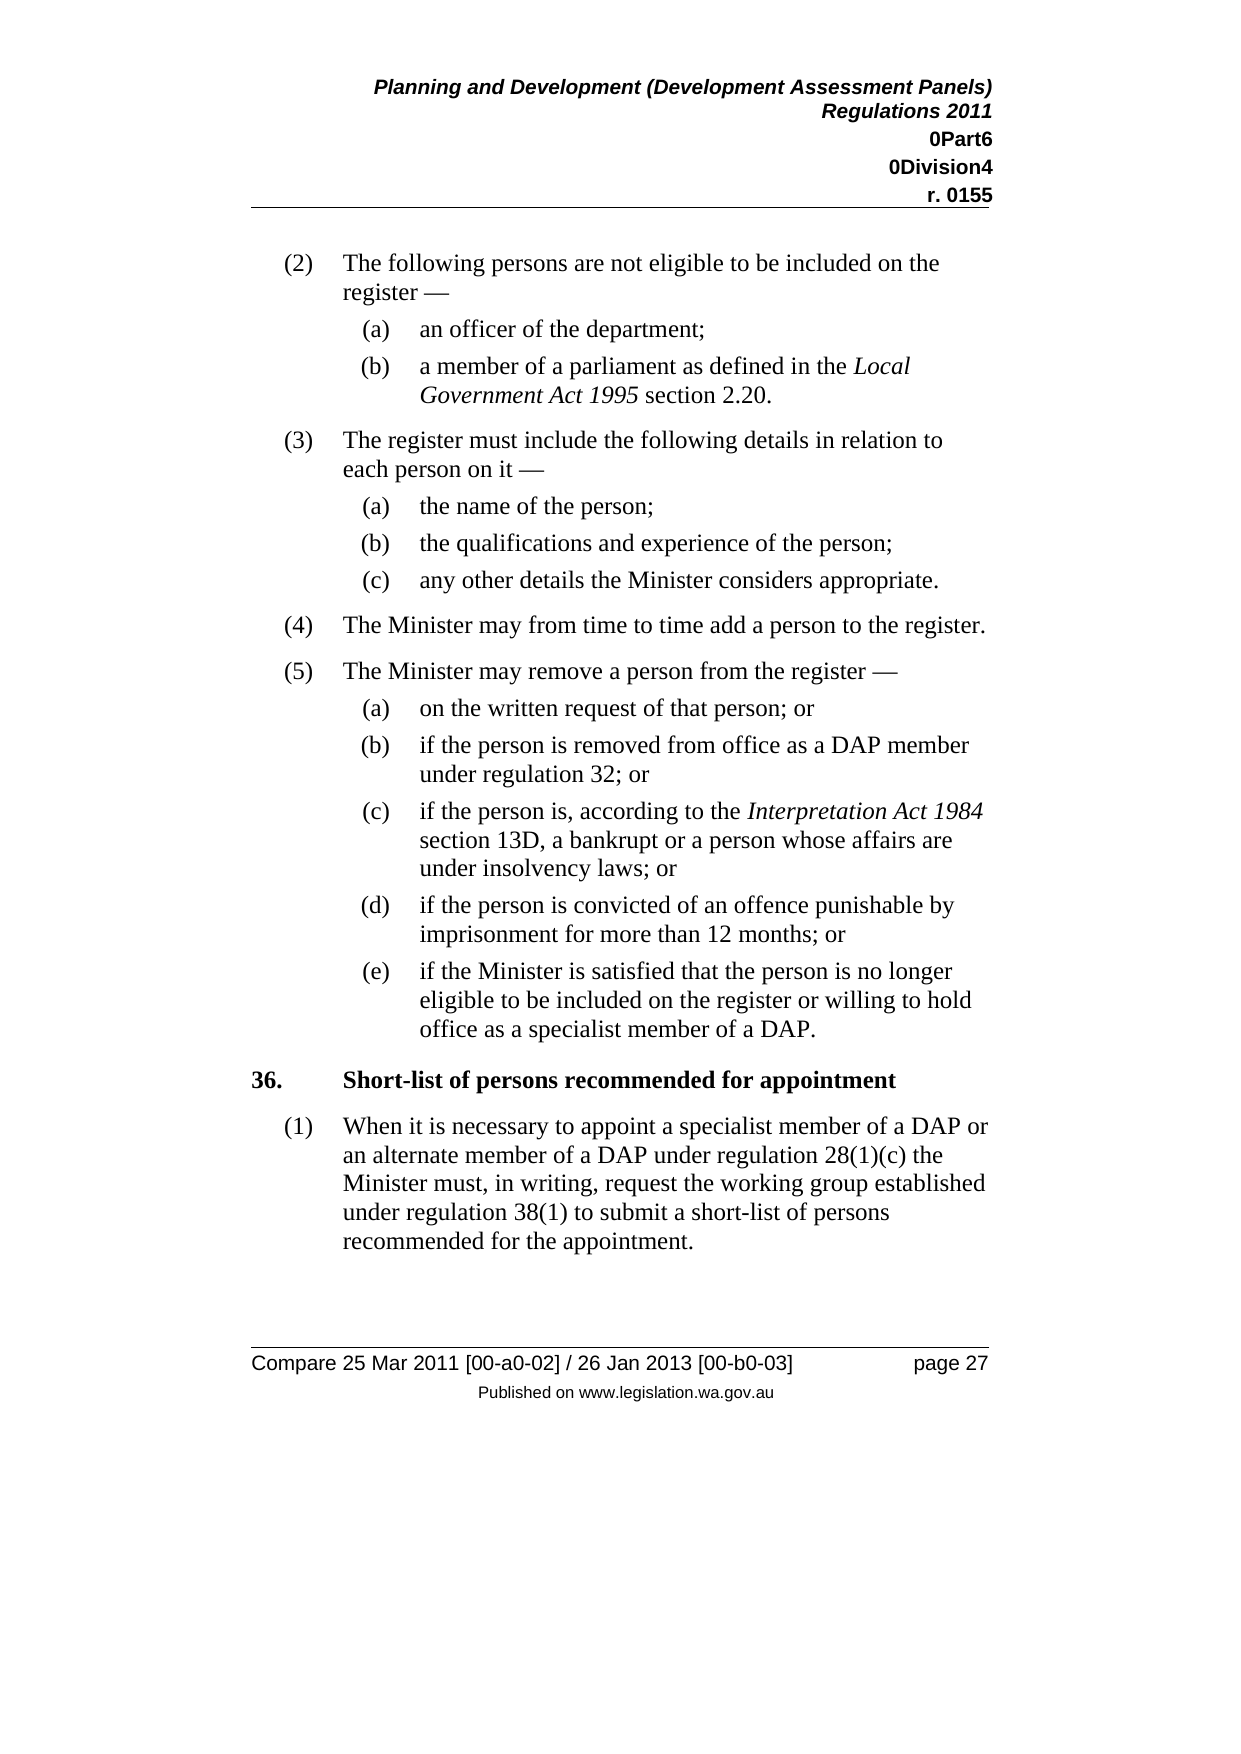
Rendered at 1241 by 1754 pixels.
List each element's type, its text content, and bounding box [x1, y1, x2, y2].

text (5) The Minister may remove a person from the register — [251, 656, 989, 685]
text (c) if the person is, according to the Interpretation Act 1984 section 13D, a bankrupt or a person whose affairs are under insolvency laws; or [251, 796, 989, 882]
text (b) the qualifications and experience of the person; [251, 528, 989, 557]
subtitle 36. Short-list of persons recommended for appointment [251, 1066, 989, 1094]
text (2) The following persons are not eligible to be included on the register — [251, 248, 989, 306]
text (c) any other details the Minister considers appropriate. [251, 565, 989, 594]
text (e) if the Minister is satisfied that the person is no longer eligible to be included on the register or willing to hold office as a specialist member of a DAP. [251, 956, 989, 1043]
text (1) When it is necessary to appoint a specialist member of a DAP or an alternate member of a DAP under regulation 28(1)(c) the Minister must, in writing, request the working group established under regulation 38(1) to submit a short-list of persons recommended for the appointment. [251, 1111, 989, 1255]
text (3) The register must include the following details in relation to each person on it — [251, 425, 989, 483]
text (d) if the person is convicted of an offence punishable by imprisonment for more than 12 months; or [251, 891, 989, 948]
text (4) The Minister may from time to time add a person to the register. [251, 611, 989, 639]
text (a) on the written request of that person; or [251, 693, 989, 722]
text (b) if the person is removed from office as a DAP member under regulation 32; or [251, 730, 989, 788]
text (b) a member of a parliament as defined in the Local Government Act 1995 section 2.20. [251, 351, 989, 408]
text (a) an officer of the department; [251, 314, 989, 343]
text (a) the name of the person; [251, 491, 989, 520]
